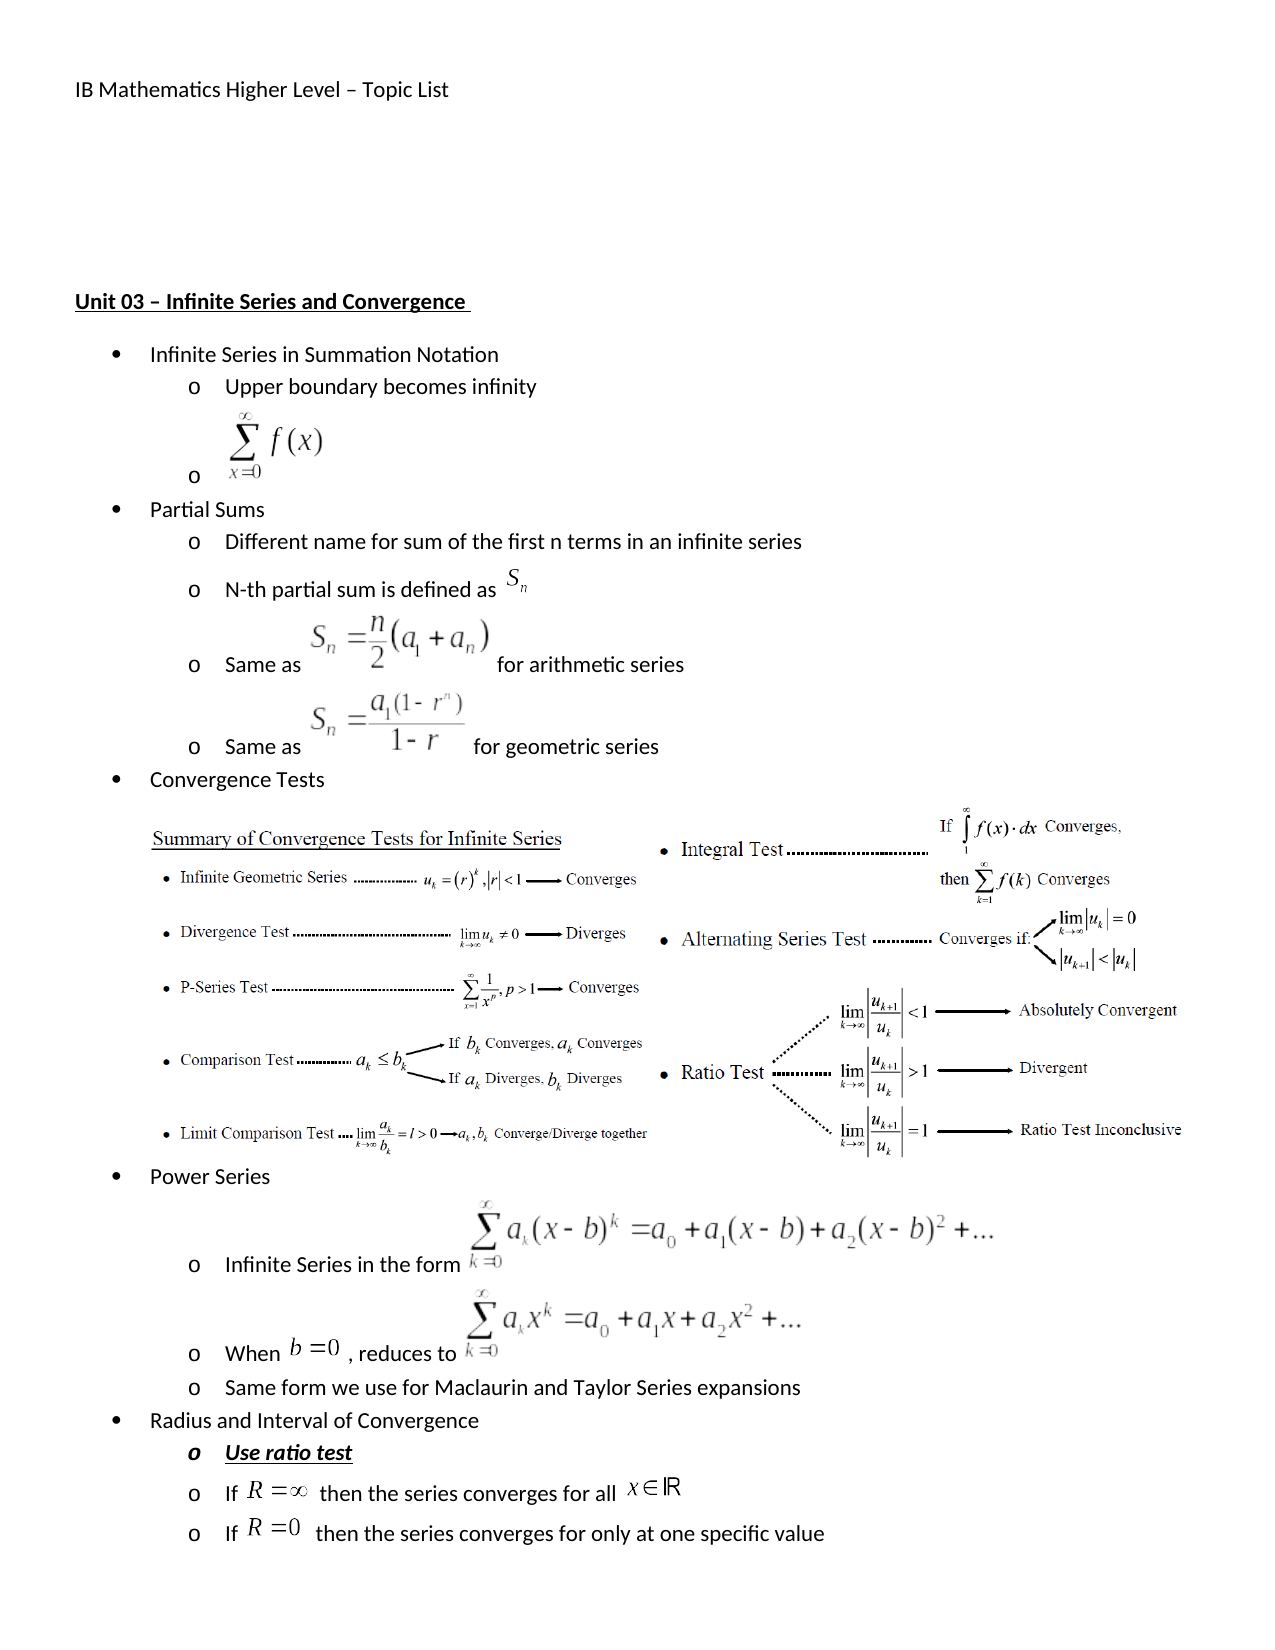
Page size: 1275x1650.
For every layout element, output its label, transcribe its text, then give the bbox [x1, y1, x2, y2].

list If then the series converges for all [187, 1472, 1200, 1508]
text Unit 03 – Infinite Series and Convergence [75, 287, 1200, 315]
list Upper boundary becomes infinity [187, 372, 1200, 401]
list Use ratio test [187, 1438, 1200, 1468]
list When , reduces to [187, 1284, 1200, 1368]
picture [150, 797, 1193, 1159]
list Power Series [112, 1162, 1200, 1190]
list Radius and Interval of Convergence [112, 1406, 1200, 1434]
list Partial Sums [112, 495, 1200, 523]
list Same as for arithmetic series [187, 609, 1200, 680]
list N-th partial sum is defined as [187, 560, 1200, 604]
list If then the series converges for only at one specific value [187, 1513, 1200, 1549]
list Convergence Tests [112, 766, 1200, 793]
list Same form we use for Maclaurin and Taylor Series expansions [187, 1373, 1200, 1402]
list Same as for geometric series [187, 684, 1200, 761]
list Infinite Series in the form [187, 1194, 1200, 1279]
list Infinite Series in Summation Notation [112, 340, 1200, 368]
list Different name for sum of the first n terms in an infinite series [187, 527, 1200, 556]
